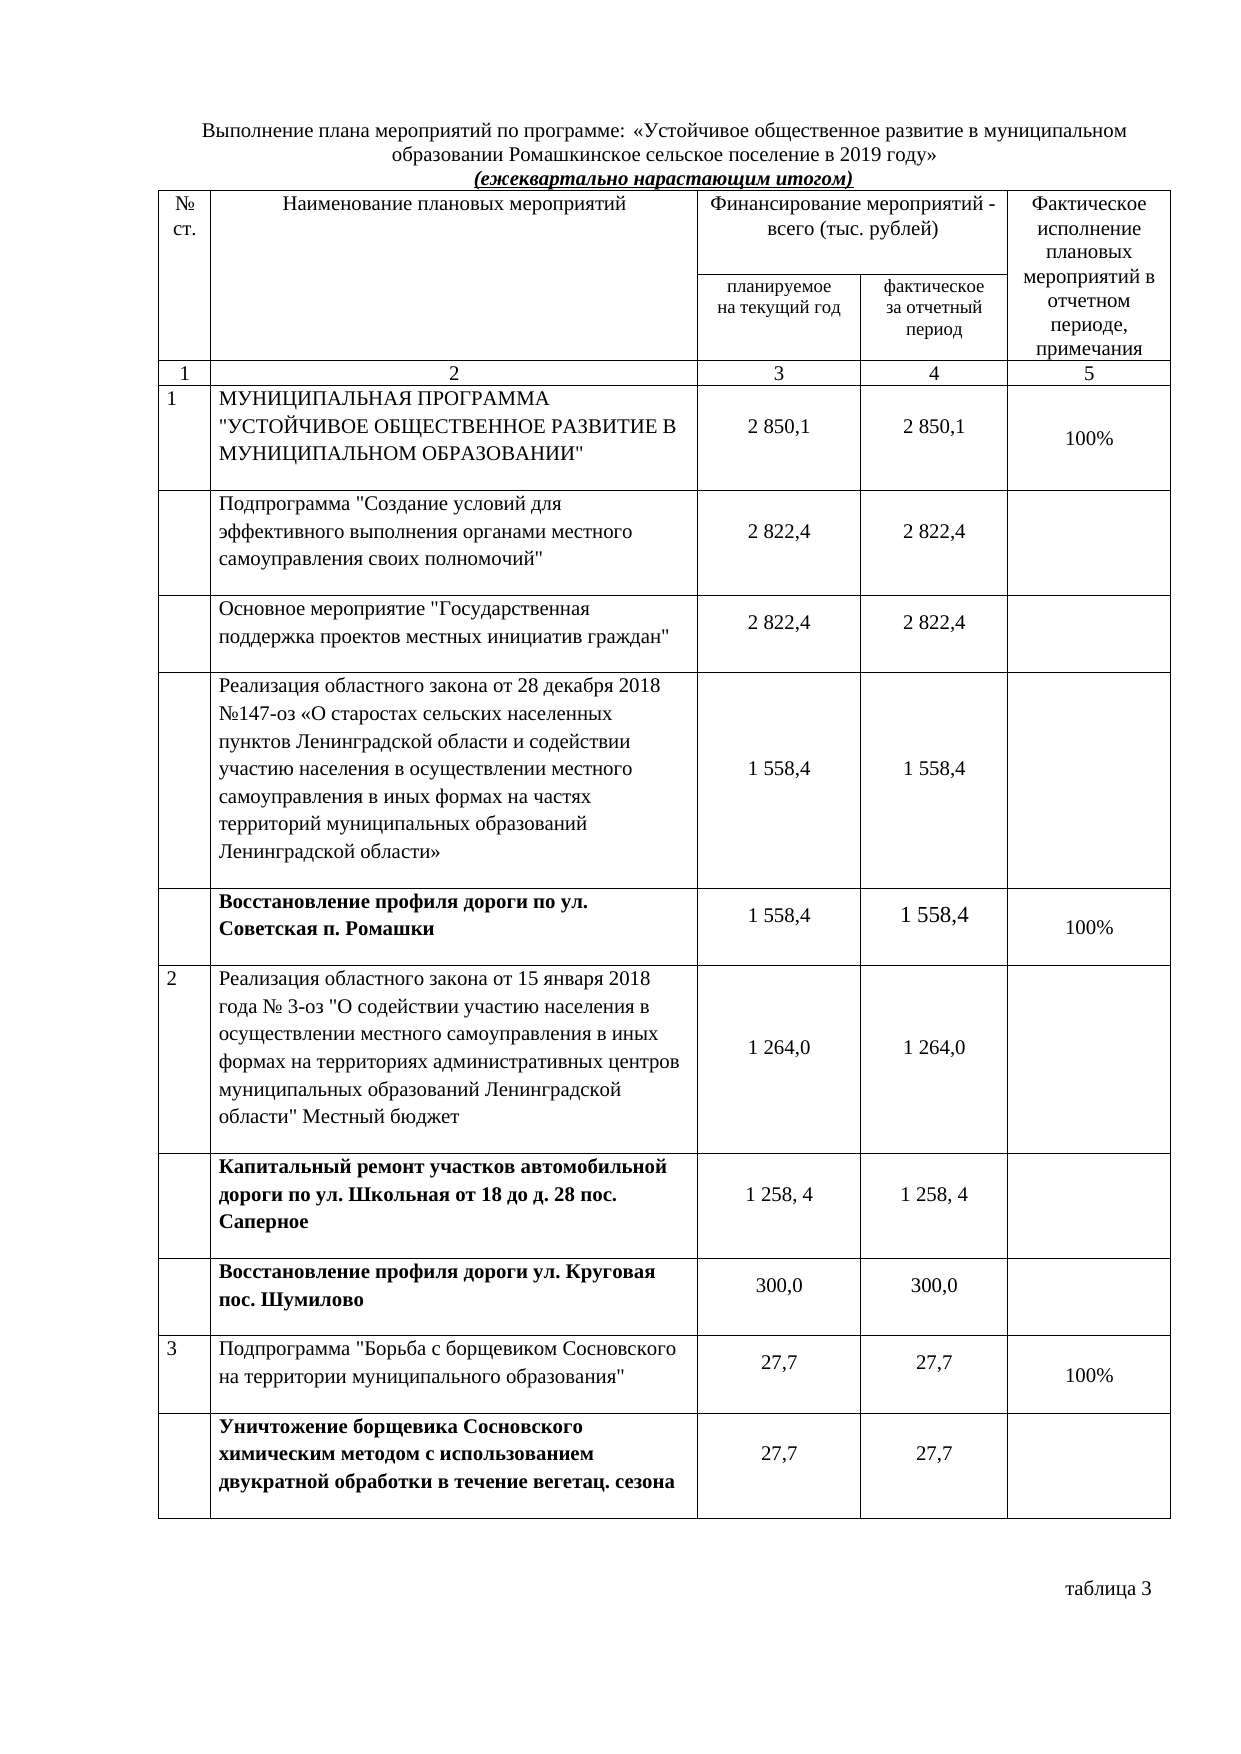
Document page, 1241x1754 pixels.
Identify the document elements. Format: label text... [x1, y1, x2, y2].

table_cell [1008, 673, 1170, 888]
table_cell Капитальный ремонт участков автомобильной дороги по ул. Школьная от 18 до д. 28 пос. Саперное [211, 1154, 697, 1258]
table_cell [159, 491, 210, 595]
text Выполнение плана мероприятий по программе: «Устойчивое общественное развитие в муниципальном образовании Ромашкинское сельское поселение в 2019 году» [177, 118, 1152, 166]
table_cell [1008, 491, 1170, 595]
table_cell 2 822,4 [861, 491, 1007, 595]
table_cell Восстановление профиля дороги по ул. Советская п. Ромашки [211, 889, 697, 965]
table_cell 2 850,1 [698, 386, 860, 490]
table_cell фактическое за отчетный период [861, 275, 1007, 360]
table_cell 1 264,0 [861, 966, 1007, 1153]
table_cell [159, 596, 210, 672]
table_cell [159, 1154, 210, 1258]
text (ежеквартально нарастающим итогом) [177, 166, 1152, 190]
table_cell 100% [1008, 386, 1170, 490]
table_cell МУНИЦИПАЛЬНАЯ ПРОГРАММА "УСТОЙЧИВОЕ ОБЩЕСТВЕННОЕ РАЗВИТИЕ В МУНИЦИПАЛЬНОМ ОБРАЗОВАНИИ" [211, 386, 697, 490]
table_cell 300,0 [861, 1259, 1007, 1335]
table_cell [1008, 1154, 1170, 1258]
table_header Фактическое исполнение плановых мероприятий в отчетном периоде, примечания [1008, 191, 1170, 360]
table_cell 1 264,0 [698, 966, 860, 1153]
table_cell Реализация областного закона от 15 января 2018 года № 3-оз "О содействии участию населения в осуществлении местного самоуправления в иных формах на территориях административных центров муниципальных образований Ленинградской области" Местный бюджет [211, 966, 697, 1153]
table_cell 4 [861, 361, 1007, 385]
table_cell [159, 889, 210, 965]
table_cell 100% [1008, 1336, 1170, 1413]
table_cell 2 822,4 [698, 596, 860, 672]
table_cell Восстановление профиля дороги ул. Круговая пос. Шумилово [211, 1259, 697, 1335]
table_cell [1008, 1414, 1170, 1518]
table_cell 100% [1008, 889, 1170, 965]
table_cell [1008, 596, 1170, 672]
table_cell 27,7 [861, 1336, 1007, 1413]
table_cell Подпрограмма "Создание условий для эффективного выполнения органами местного самоуправления своих полномочий" [211, 491, 697, 595]
table_cell 2 [159, 966, 210, 1153]
table_cell 3 [698, 361, 860, 385]
table_cell 1 258, 4 [861, 1154, 1007, 1258]
table_cell 27,7 [698, 1414, 860, 1518]
table_cell 1 558,4 [861, 889, 1007, 965]
table_cell Уничтожение борщевика Сосновского химическим методом с использованием двукратной обработки в течение вегетац. сезона [211, 1414, 697, 1518]
table_cell 1 258, 4 [698, 1154, 860, 1258]
table_cell 5 [1008, 361, 1170, 385]
table_cell 2 850,1 [861, 386, 1007, 490]
table_cell 2 [211, 361, 697, 385]
table_cell 27,7 [698, 1336, 860, 1413]
table_cell 1 [159, 361, 210, 385]
table_cell 1 558,4 [698, 673, 860, 888]
text таблица 3 [177, 1576, 1152, 1600]
table_cell 1 [159, 386, 210, 490]
table_cell [1008, 1259, 1170, 1335]
table_cell Подпрограмма "Борьба с борщевиком Сосновского на территории муниципального образования" [211, 1336, 697, 1413]
table_cell 300,0 [698, 1259, 860, 1335]
table_cell 3 [159, 1336, 210, 1413]
table_cell Реализация областного закона от 28 декабря 2018 №147-оз «О старостах сельских населенных пунктов Ленинградской области и содействии участию населения в осуществлении местного самоуправления в иных формах на частях территорий муниципальных образований Ленинградской области» [211, 673, 697, 888]
table_header Наименование плановых мероприятий [211, 191, 697, 360]
table_cell 1 558,4 [861, 673, 1007, 888]
table_header № ст. [159, 191, 210, 360]
table_cell 2 822,4 [861, 596, 1007, 672]
table_cell 27,7 [861, 1414, 1007, 1518]
table_cell [159, 673, 210, 888]
table_cell планируемое на текущий год [698, 275, 860, 360]
table_cell [159, 1414, 210, 1518]
table_header Финансирование мероприятий - всего (тыс. рублей) [698, 191, 1007, 274]
table_cell 2 822,4 [698, 491, 860, 595]
table_cell 1 558,4 [698, 889, 860, 965]
table_cell Основное мероприятие "Государственная поддержка проектов местных инициатив граждан" [211, 596, 697, 672]
table_cell [159, 1259, 210, 1335]
table_cell [1008, 966, 1170, 1153]
